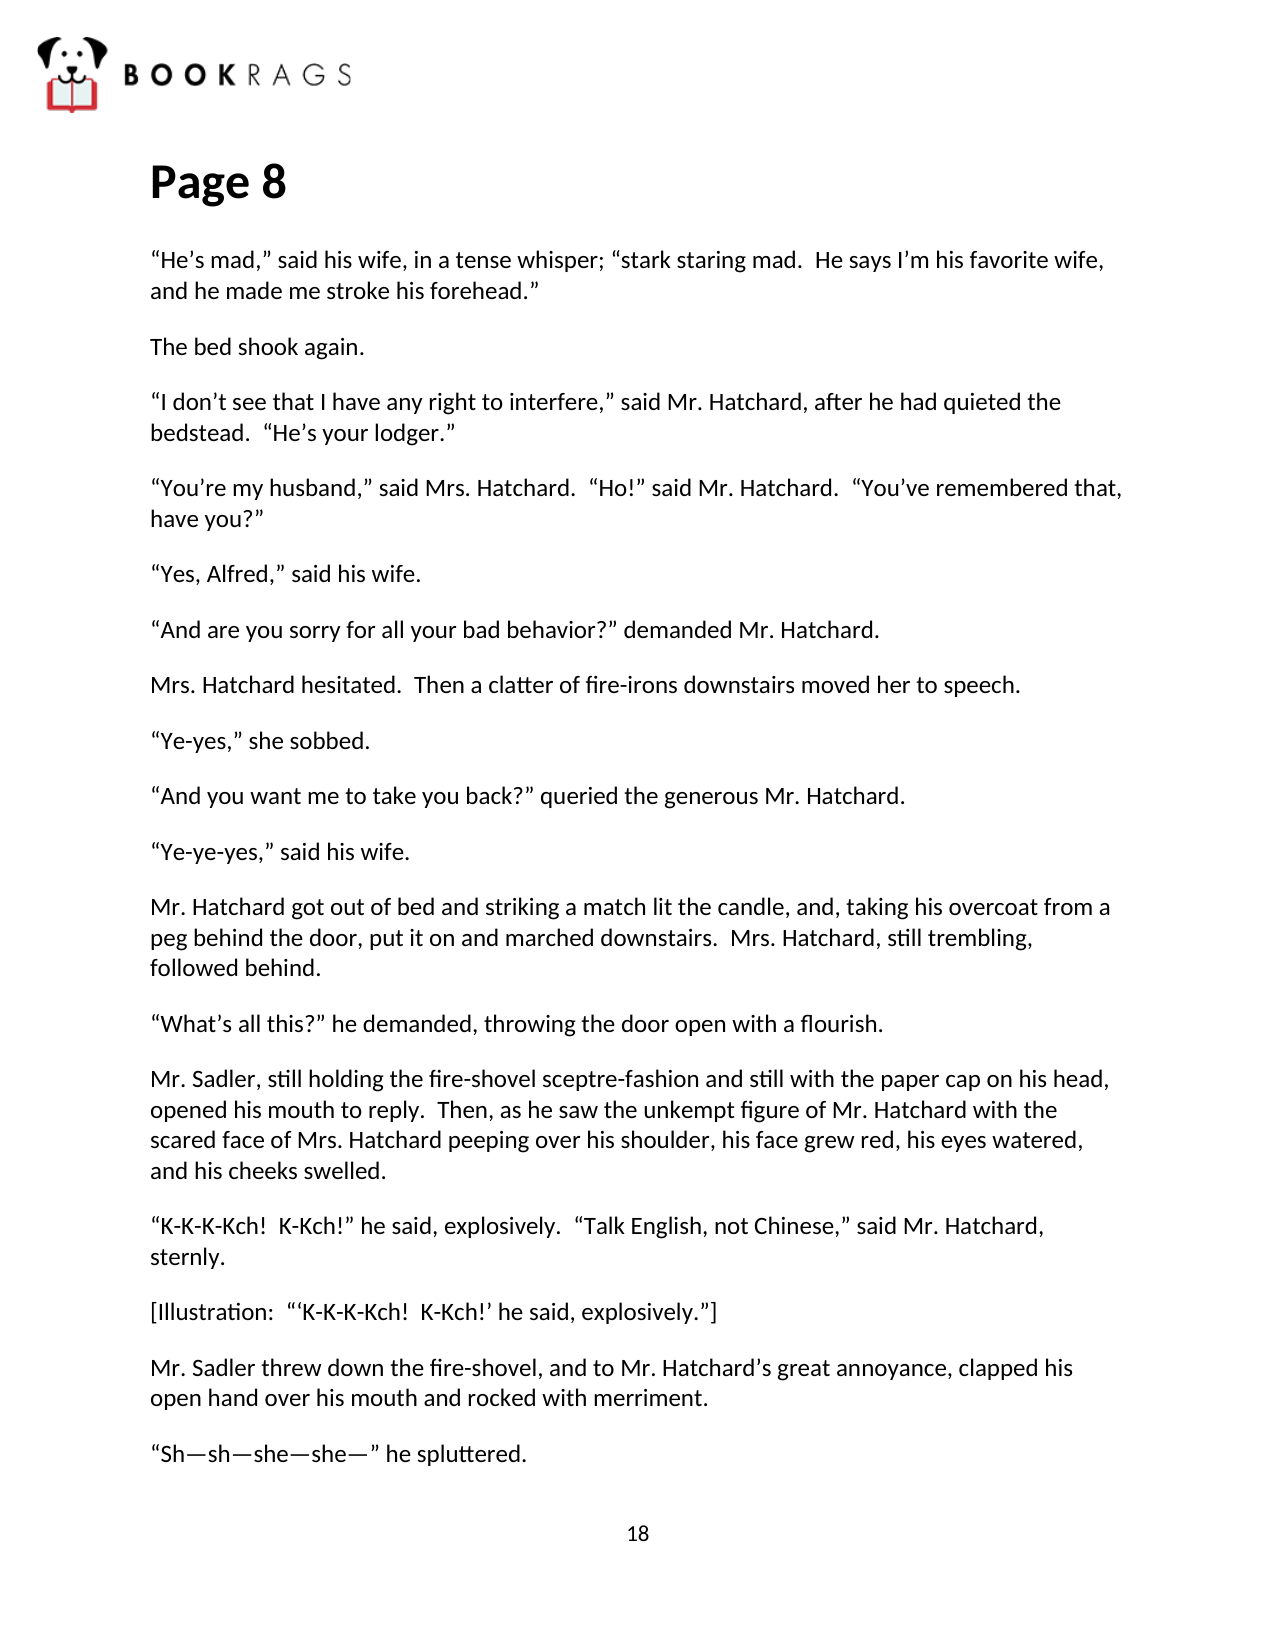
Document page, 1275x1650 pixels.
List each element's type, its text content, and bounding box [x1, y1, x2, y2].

text “And you want me to take you back?” queried the generous Mr. Hatchard. [150, 780, 1125, 811]
text Mr. Hatchard got out of bed and striking a match lit the candle, and, taking his overcoat from a peg behind the door, put it on and marched downstairs. Mrs. Hatchard, still trembling, followed behind. [150, 891, 1125, 983]
text “Ye-yes,” she sobbed. [150, 725, 1125, 755]
text The bed shook again. [150, 331, 1125, 361]
text “He’s mad,” said his wife, in a tense whisper; “stark staring mad. He says I’m his favorite wife, and he made me stroke his forehead.” [150, 244, 1125, 306]
text “K-K-K-Kch! K-Kch!” he said, explosively. “Talk English, not Chinese,” said Mr. Hatchard, sternly. [150, 1211, 1125, 1272]
text Mr. Sadler, still holding the fire-shovel sceptre-fashion and still with the paper cap on his head, opened his mouth to reply. Then, as he saw the unkempt figure of Mr. Hatchard with the scared face of Mrs. Hatchard peeping over his shoulder, his face grew red, his eyes watered, and his cheeks swelled. [150, 1063, 1125, 1186]
text “I don’t see that I have any right to interfere,” said Mr. Hatchard, after he had quieted the bedstead. “He’s your lodger.” [150, 386, 1125, 447]
text [Illustration: “‘K-K-K-Kch! K-Kch!’ he said, explosively.”] [150, 1297, 1125, 1327]
picture [37, 37, 351, 113]
text Mr. Sadler threw down the fire-shovel, and to Mr. Hatchard’s great annoyance, clapped his open hand over his mouth and rocked with merriment. [150, 1352, 1125, 1413]
text Mrs. Hatchard hesitated. Then a clatter of fire-irons downstairs moved her to speech. [150, 669, 1125, 700]
text “What’s all this?” he demanded, throwing the door open with a flourish. [150, 1008, 1125, 1038]
text “And are you sorry for all your bad behavior?” demanded Mr. Hatchard. [150, 614, 1125, 644]
text “Yes, Alfred,” said his wife. [150, 558, 1125, 589]
text “Sh—­sh—­she—­she—­” he spluttered. [150, 1438, 1125, 1469]
text “Ye-ye-yes,” said his wife. [150, 836, 1125, 866]
text “You’re my husband,” said Mrs. Hatchard. “Ho!” said Mr. Hatchard. “You’ve remembered that, have you?” [150, 472, 1125, 533]
text Page 8 [150, 150, 1125, 211]
